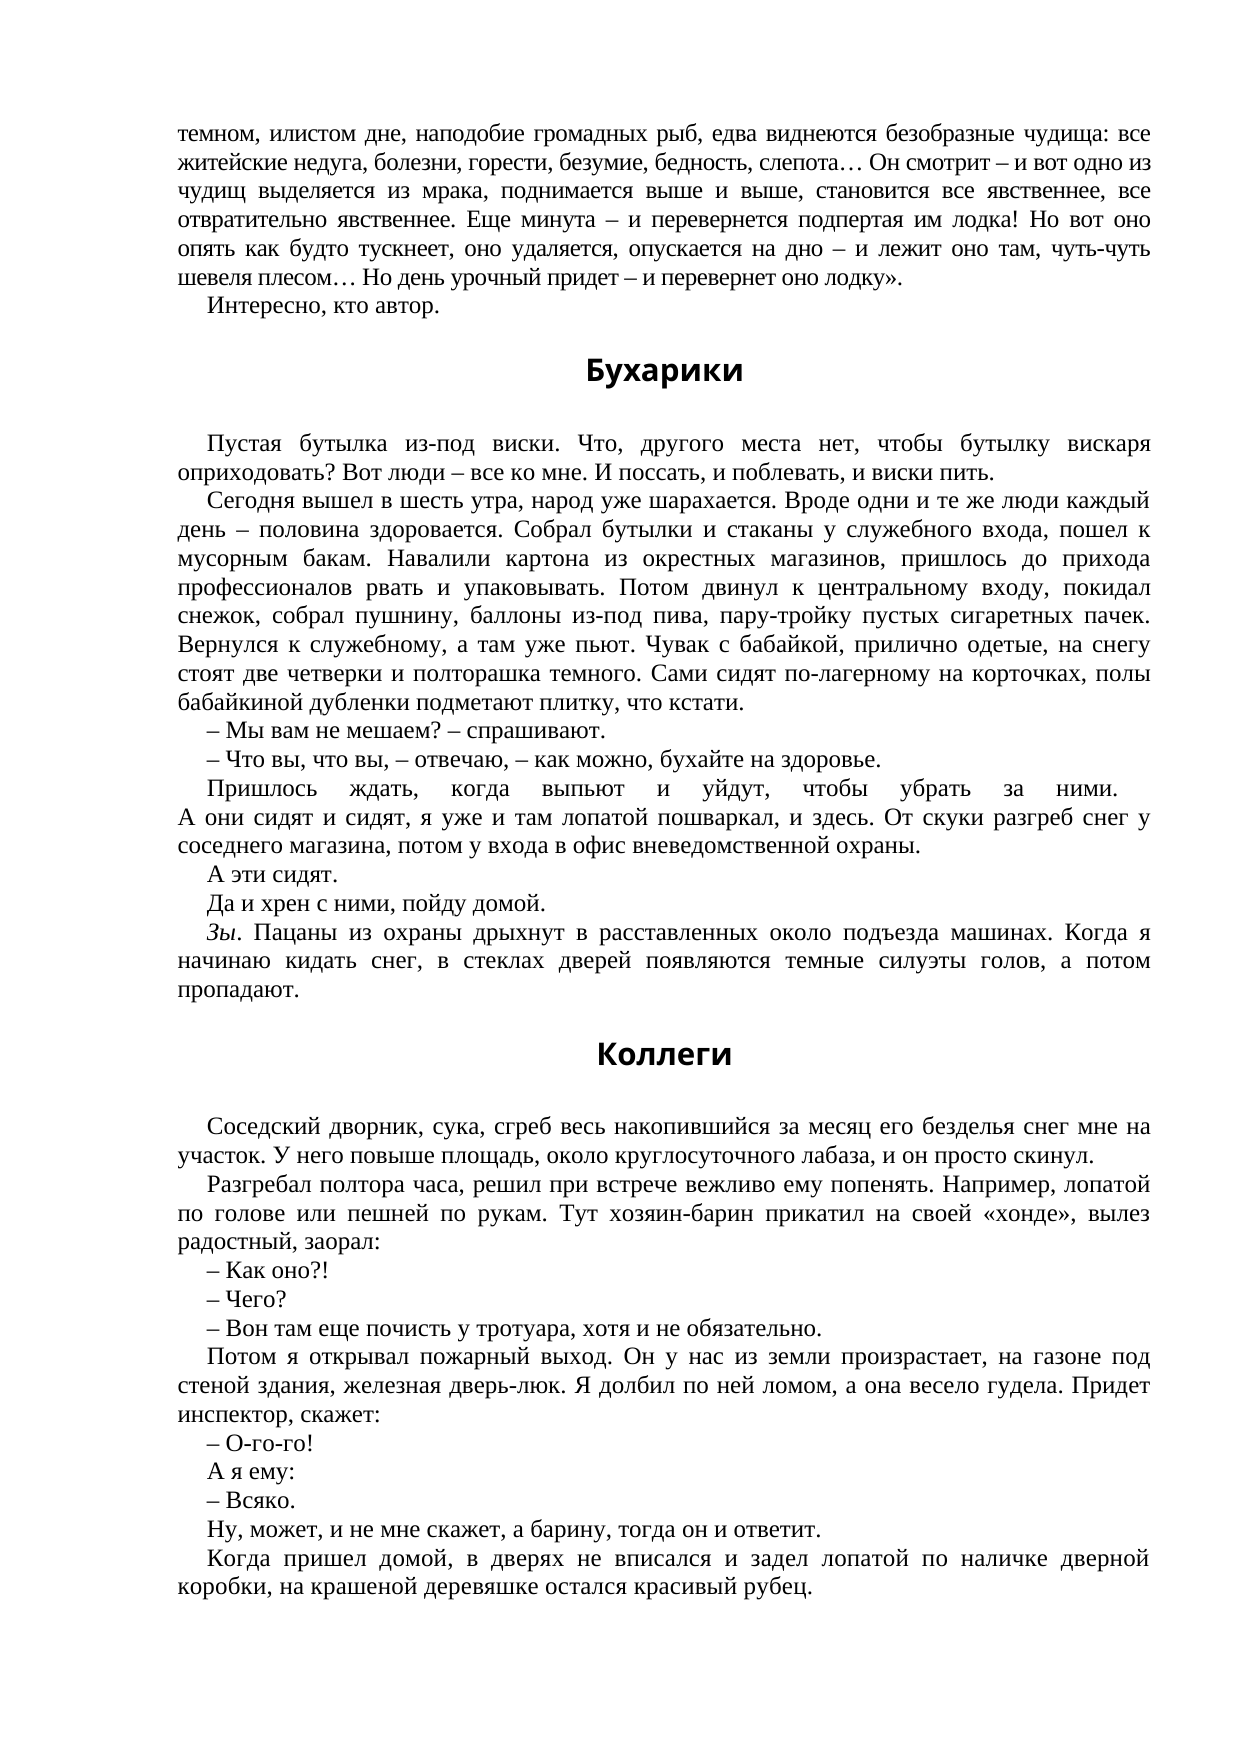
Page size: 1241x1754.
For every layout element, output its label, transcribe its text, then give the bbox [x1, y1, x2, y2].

text Ну, может, и не мне скажет, а барину, тогда он и ответит. [177, 1514, 1152, 1543]
text – Мы вам не мешаем? – спрашивают. [177, 715, 1152, 744]
text – Чего? [177, 1284, 1152, 1313]
text Разгребал полтора часа, решил при встрече вежливо ему попенять. Например, лопатой по голове или пешней по рукам. Тут хозяин-барин прикатил на своей «хонде», вылез радостный, заорал: [177, 1169, 1152, 1255]
text Сегодня вышел в шесть утра, народ уже шарахается. Вроде одни и те же люди каждый день – половина здоровается. Собрал бутылки и стаканы у служебного входа, пошел к мусорным бакам. Навалили картона из окрестных магазинов, пришлось до прихода профессионалов рвать и упаковывать. Потом двинул к центральному входу, покидал снежок, собрал пушнину, баллоны из-под пива, пару-тройку пустых сигаретных пачек. Вернулся к служебному, а там уже пьют. Чувак с бабайкой, прилично одетые, на снегу стоят две четверки и полторашка темного. Сами сидят по-лагерному на корточках, полы бабайкиной дубленки подметают плитку, что кстати. [177, 485, 1152, 715]
text – О-го-го! [177, 1428, 1152, 1456]
text – Вон там еще почисть у тротуара, хотя и не обязательно. [177, 1313, 1152, 1341]
text А я ему: [177, 1456, 1152, 1485]
text Бухарики [177, 348, 1152, 391]
text Зы. Пацаны из охраны дрыхнут в расставленных около подъезда машинах. Когда я начинаю кидать снег, в стеклах дверей появляются темные силуэты голов, а потом пропадают. [177, 917, 1152, 1003]
text Пришлось ждать, когда выпьют и уйдут, чтобы убрать за ними. А они сидят и сидят, я уже и там лопатой пошваркал, и здесь. От скуки разгреб снег у соседнего магазина, потом у входа в офис вневедомственной охраны. [177, 773, 1152, 859]
text Интересно, кто автор. [177, 291, 1152, 319]
text Соседский дворник, сука, сгреб весь накопившийся за месяц его безделья снег мне на участок. У него повыше площадь, около круглосуточного лабаза, и он просто скинул. [177, 1111, 1152, 1169]
text А эти сидят. [177, 859, 1152, 888]
text Пустая бутылка из-под виски. Что, другого места нет, чтобы бутылку вискаря оприходовать? Вот люди – все ко мне. И поссать, и поблевать, и виски пить. [177, 428, 1152, 485]
text – Всяко. [177, 1485, 1152, 1514]
text – Как оно?! [177, 1255, 1152, 1284]
text Потом я открывал пожарный выход. Он у нас из земли произрастает, на газоне под стеной здания, железная дверь-люк. Я долбил по ней ломом, а она весело гудела. Придет инспектор, скажет: [177, 1341, 1152, 1428]
text – Что вы, что вы, – отвечаю, – как можно, бухайте на здоровье. [177, 744, 1152, 773]
text Когда пришел домой, в дверях не вписался и задел лопатой по наличке дверной коробки, на крашеной деревяшке остался красивый рубец. [177, 1543, 1152, 1600]
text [177, 118, 1152, 291]
text Да и хрен с ними, пойду домой. [177, 888, 1152, 917]
text Коллеги [177, 1032, 1152, 1074]
